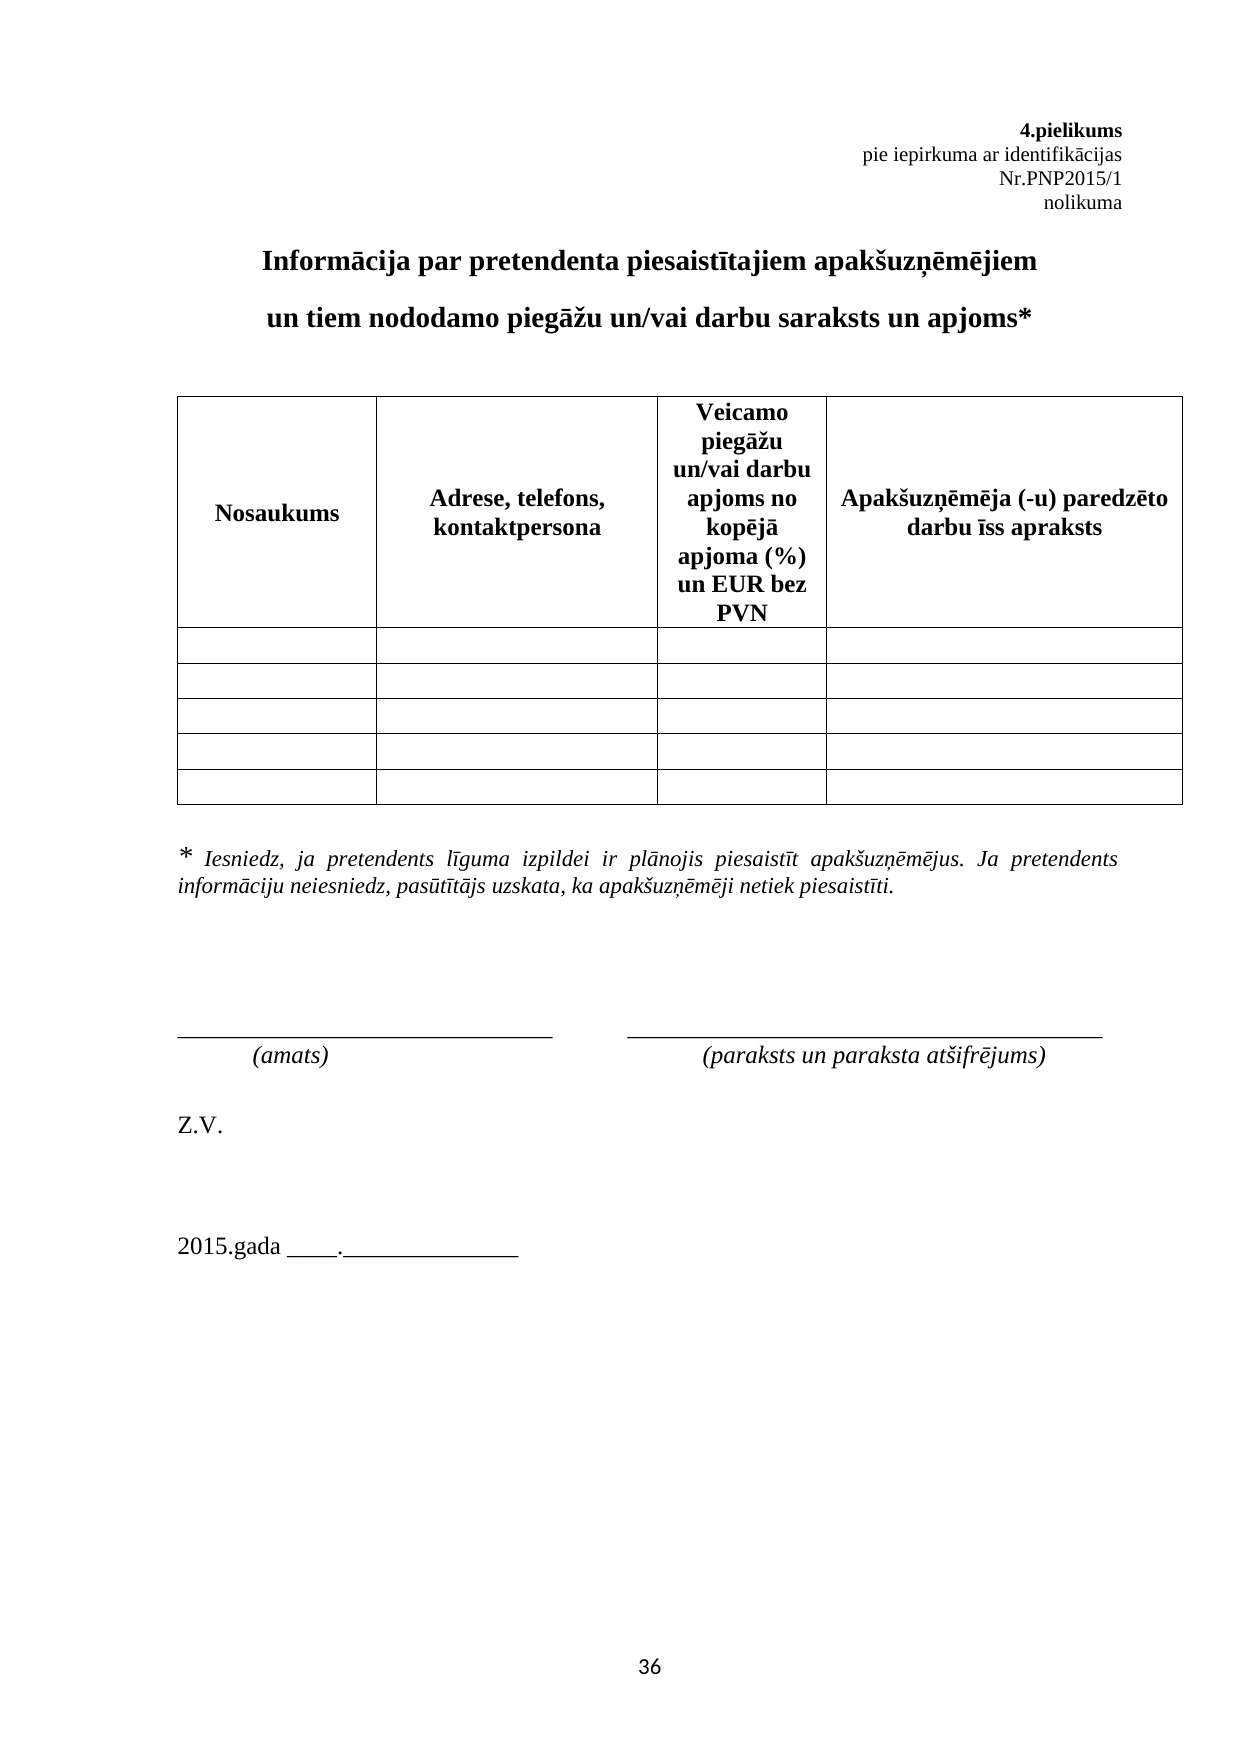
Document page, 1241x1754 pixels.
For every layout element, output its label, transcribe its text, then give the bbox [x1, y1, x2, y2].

text (amats) (paraksts un paraksta atšifrējums) [177, 1041, 1122, 1069]
text * Iesniedz, ja pretendents līguma izpildei ir plānojis piesaistīt apakšuzņēmējus. Ja pretendents informāciju neiesniedz, pasūtītājs uzskata, ka apakšuzņēmēji netiek piesaistīti. [177, 839, 1122, 899]
table_cell [377, 770, 657, 804]
table_cell [377, 664, 657, 698]
text nolikuma [177, 190, 1122, 214]
table_cell [377, 628, 657, 662]
table_cell [658, 770, 826, 804]
text Informācija par pretendenta piesaistītajiem apakšuzņēmējiem [177, 248, 1122, 276]
table_cell [658, 664, 826, 698]
table_cell [827, 628, 1182, 662]
table_cell [178, 734, 376, 769]
table_cell [827, 770, 1182, 804]
text Z.V. [177, 1111, 1122, 1139]
table_cell [377, 734, 657, 769]
table_header Nosaukums [178, 397, 376, 627]
table_header Adrese, telefons, kontaktpersona [377, 397, 657, 627]
table_cell [178, 699, 376, 733]
table_cell [658, 734, 826, 769]
table_cell [827, 734, 1182, 769]
table_header Apakšuzņēmēja (-u) paredzēto darbu īss apraksts [827, 397, 1182, 627]
table_cell [377, 699, 657, 733]
table_cell [827, 699, 1182, 733]
text un tiem nododamo piegāžu un/vai darbu saraksts un apjoms* [177, 305, 1122, 333]
table_cell [178, 770, 376, 804]
text 2015.gada ____.______________ [177, 1231, 1122, 1259]
table_header Veicamo piegāžu un/vai darbu apjoms no kopējā apjoma (%) un EUR bez PVN [658, 397, 826, 627]
text pie iepirkuma ar identifikācijas [177, 142, 1122, 166]
text 4.pielikums [177, 118, 1122, 142]
table_cell [178, 628, 376, 662]
table_cell [827, 664, 1182, 698]
text Nr.PNP2015/1 [177, 166, 1122, 190]
text ______________________________ ______________________________________ [177, 1012, 1122, 1041]
table_cell [178, 664, 376, 698]
table_cell [658, 628, 826, 662]
table_cell [658, 699, 826, 733]
